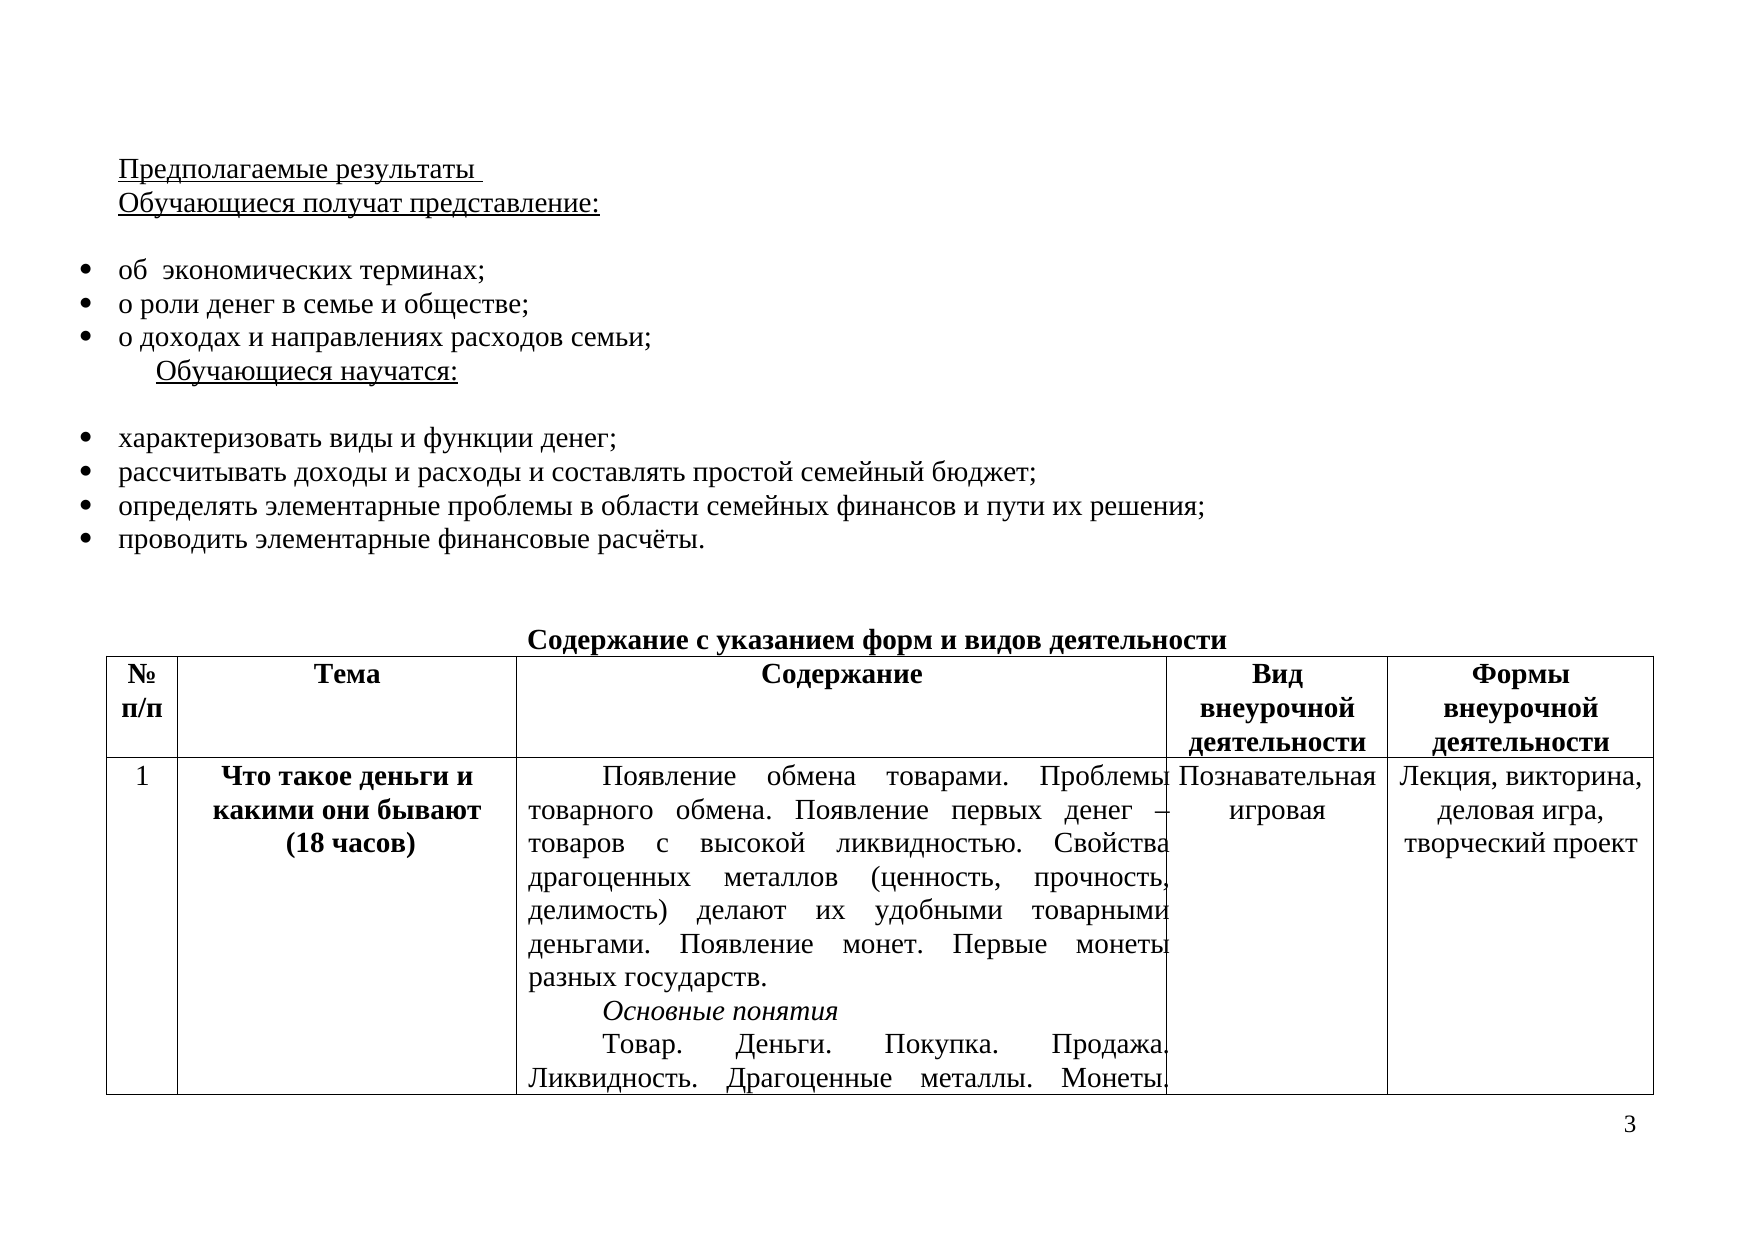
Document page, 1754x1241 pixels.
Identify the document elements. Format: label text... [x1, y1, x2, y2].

table_header Тема [178, 657, 516, 757]
text Обучающиеся научатся: [156, 353, 1651, 387]
list об экономических терминах; [81, 252, 1651, 286]
text Обучающиеся получат представление: [118, 185, 1651, 219]
list рассчитывать доходы и расходы и составлять простой семейный бюджет; [81, 454, 1651, 488]
text Содержание с указанием форм и видов деятельности [118, 622, 1636, 656]
table_header Формы внеурочной деятельности [1388, 657, 1653, 757]
list проводить элементарные финансовые расчёты. [81, 521, 1651, 555]
list о роли денег в семье и обществе; [81, 286, 1651, 319]
list о доходах и направлениях расходов семьи; [81, 319, 1651, 353]
list характеризовать виды и функции денег; [81, 420, 1651, 454]
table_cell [178, 758, 516, 1094]
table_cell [1388, 758, 1653, 1094]
list определять элементарные проблемы в области семейных финансов и пути их решения; [81, 488, 1651, 521]
text Предполагаемые результаты [118, 152, 1651, 185]
table_header Вид внеурочной деятельности [1167, 657, 1387, 757]
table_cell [517, 758, 1166, 1094]
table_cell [1167, 758, 1387, 1094]
table_header № п/п [107, 657, 177, 757]
table_cell 1 [107, 758, 177, 1094]
table_header Содержание [517, 657, 1166, 757]
